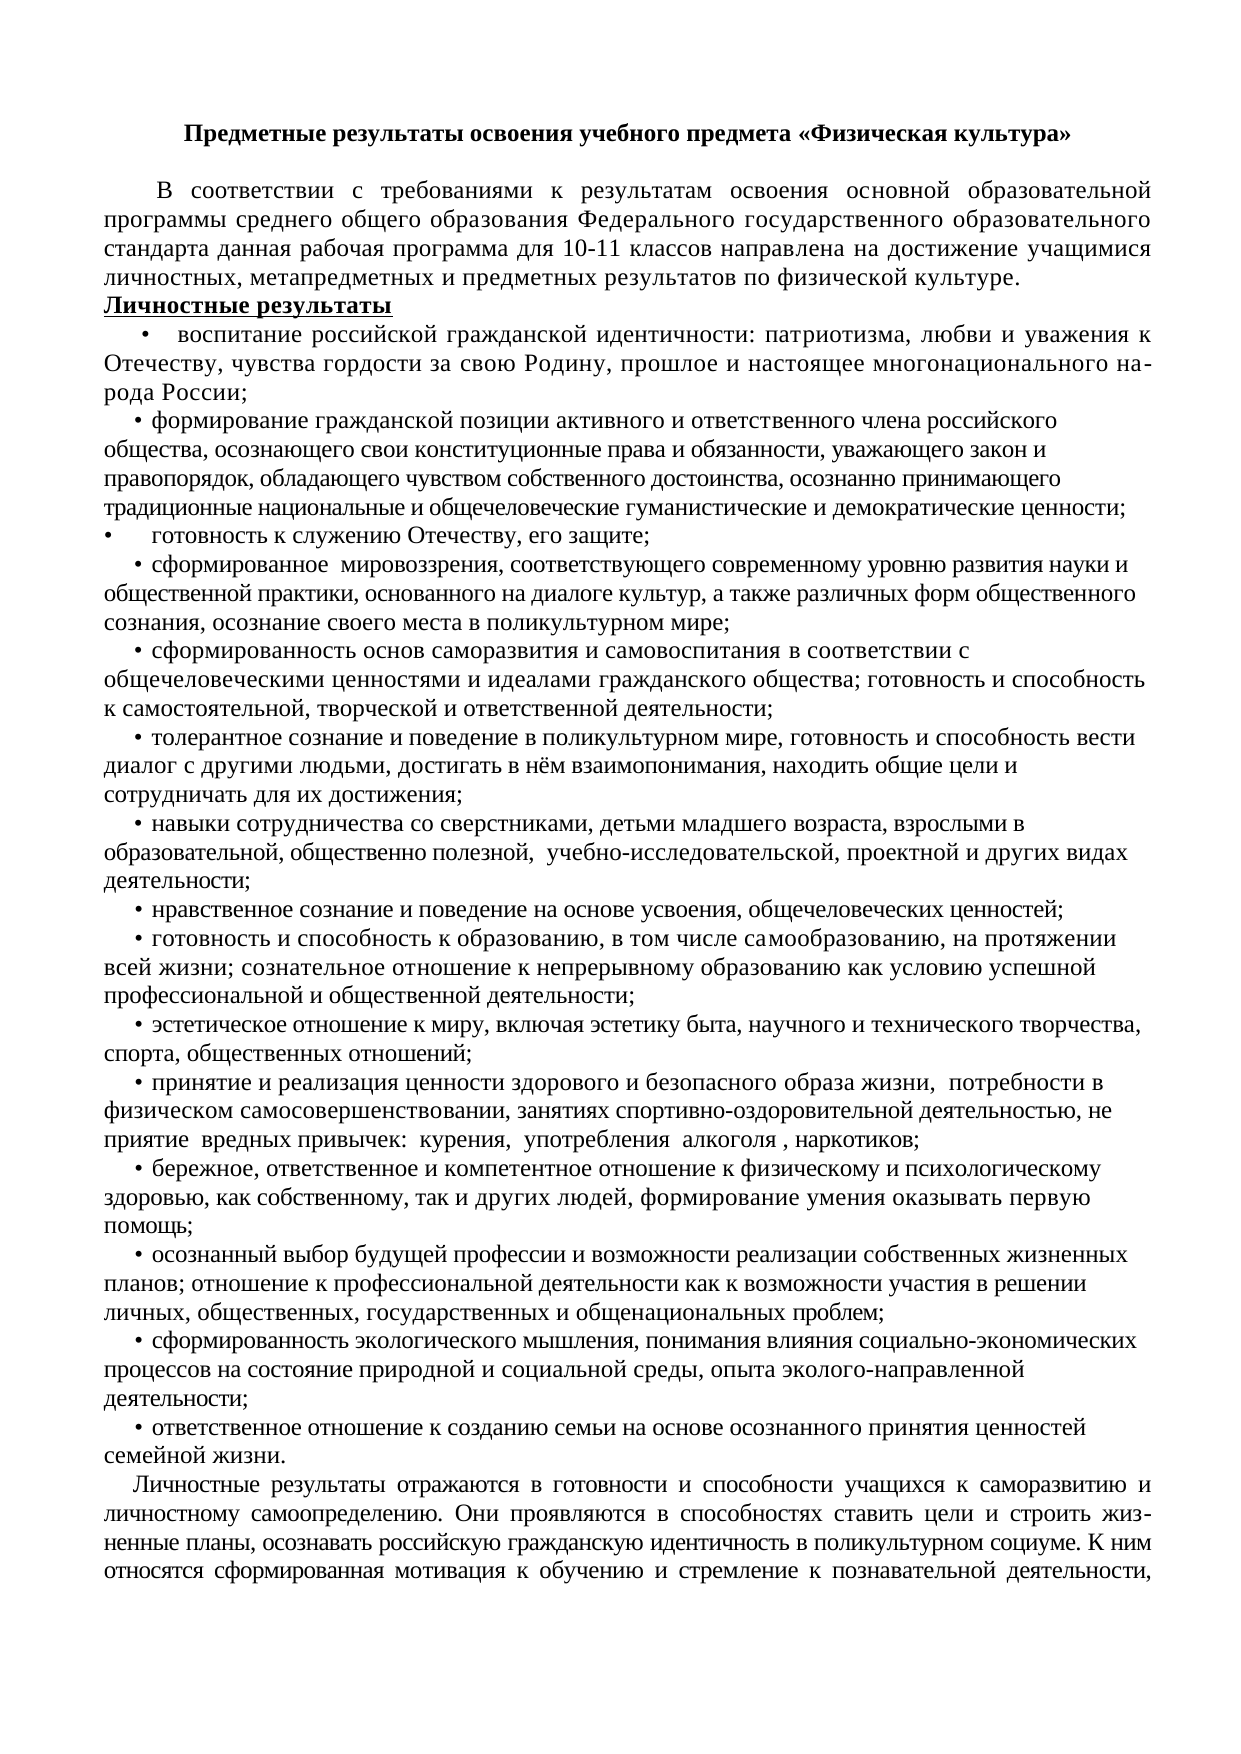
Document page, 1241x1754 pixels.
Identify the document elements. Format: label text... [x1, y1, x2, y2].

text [103, 1469, 1152, 1584]
text В соответствии с требованиями к результатам освоения основной образовательной программы среднего общего образования Федерального государственного образовательного стандарта данная рабочая программа для 10-11 классов направлена на достижение учащимися личностных, метапредметных и предметных результатов по физической культуре. [103, 176, 1152, 291]
list бережное, ответственное и компетентное отношение к физическому и психологическому здоровью, как собственному, так и других людей, формирование умения оказывать первую помощь; [103, 1153, 1152, 1239]
list эстетическое отношение к миру, включая эстетику быта, научного и технического творчества, спорта, общественных отношений; [103, 1009, 1152, 1067]
list сформированность основ саморазвития и самовоспитания в соответствии с общечеловеческими ценностями и идеалами гражданского общества; готовность и способность к самостоятельной, творческой и ответственной деятельности; [103, 636, 1152, 722]
list принятие и реализация ценности здорового и безопасного образа жизни, потребности в физическом самосовершенствовании, занятиях спортивно-оздоровительной деятельностью, не приятие вредных привычек: курения, употребления алкоголя , наркотиков; [103, 1067, 1152, 1153]
list ответственное отношение к созданию семьи на основе осознанного принятия ценностей семейной жизни. [103, 1412, 1152, 1469]
list толерантное сознание и поведение в поликультурном мире, готовность и способность вести диалог с другими людьми, достигать в нём взаимопонимания, находить общие цели и сотрудничать для их достижения; [103, 722, 1152, 808]
list готовность и способность к образованию, в том числе самообразованию, на протяжении всей жизни; сознательное отношение к непрерывному образованию как условию успешной профессиональной и общественной деятельности; [103, 923, 1152, 1009]
list навыки сотрудничества со сверстниками, детьми младшего возраста, взрослыми в образовательной, общественно полезной, учебно-исследовательской, проектной и других видах деятельности; [103, 808, 1152, 894]
list осознанный выбор будущей профессии и возможности реализации собственных жизненных планов; отношение к профессиональной деятельности как к возможности участия в решении личных, общественных, государственных и общенациональных проблем; [103, 1239, 1152, 1326]
list готовность к служению Отечеству, его защите; [103, 521, 1152, 549]
list сформированное мировоззрения, соответствующего современному уровню развития науки и общественной практики, основанного на диалоге культур, а также различных форм общественного сознания, осознание своего места в поликультурном мире; [103, 549, 1152, 636]
list воспитание российской гражданской идентичности: патриотизма, любви и уважения к Отечеству, чувства гордости за свою Родину, прошлое и настоящее многонационального народа России; [103, 319, 1152, 406]
text Личностные результаты [103, 291, 1152, 319]
text Предметные результаты освоения учебного предмета «Физическая культура» [103, 118, 1152, 147]
list формирование гражданской позиции активного и ответственного члена российского общества, осознающего свои конституционные права и обязанности, уважающего закон и правопорядок, обладающего чувством собственного достоинства, осознанно принимающего традиционные национальные и общечеловеческие гуманистические и демократические ценности; [103, 406, 1152, 521]
list нравственное сознание и поведение на основе усвоения, общечеловеческих ценностей; [103, 894, 1152, 923]
list сформированность экологического мышления, понимания влияния социально-экономических процессов на состояние природной и социальной среды, опыта эколого-направленной деятельности; [103, 1326, 1152, 1412]
